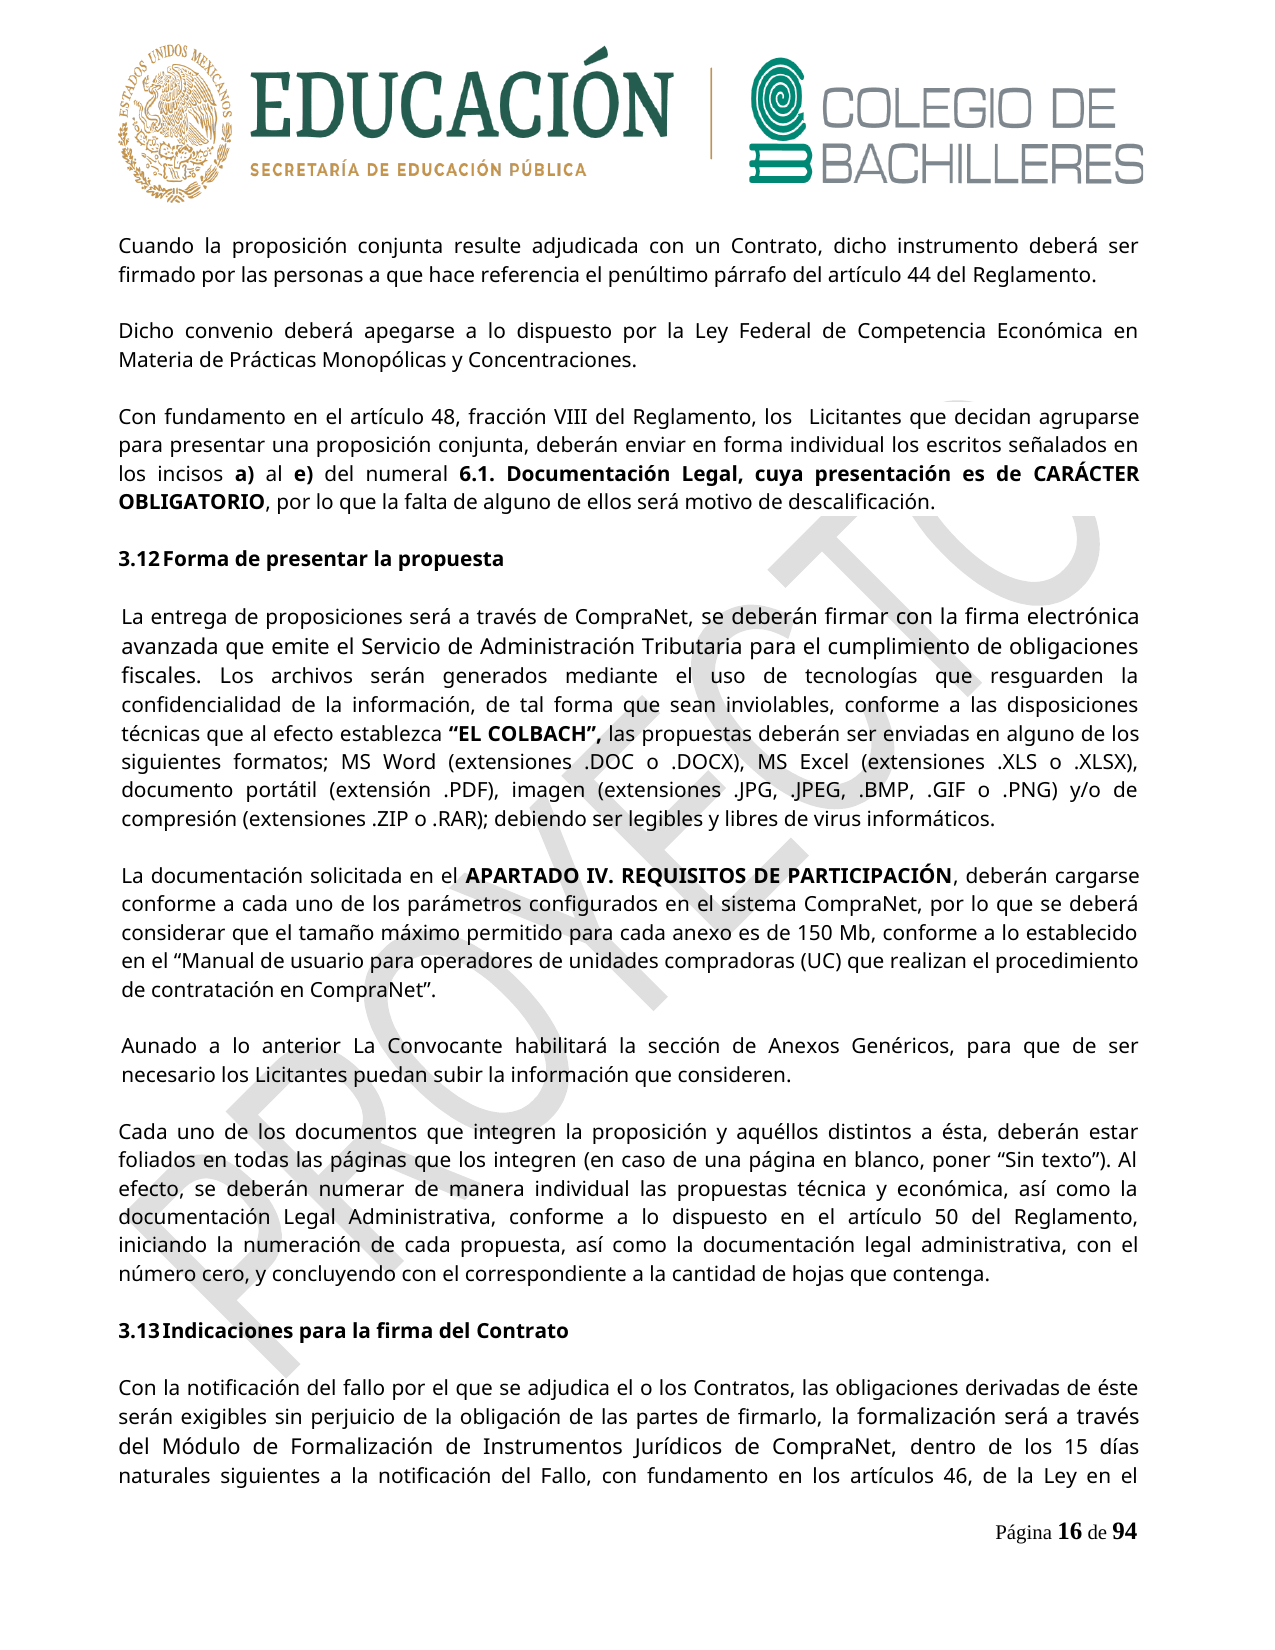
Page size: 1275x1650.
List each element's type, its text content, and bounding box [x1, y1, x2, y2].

picture [118, 44, 1144, 203]
text La documentación solicitada en el APARTADO IV. REQUISITOS DE PARTICIPACIÓN, deberán cargarse conforme a cada uno de los parámetros configurados en el sistema CompraNet, por lo que se deberá considerar que el tamaño máximo permitido para cada anexo es de 150 Mb, conforme a lo establecido en el “Manual de usuario para operadores de unidades compradoras (UC) que realizan el procedimiento de contratación en CompraNet”. [118, 861, 1137, 1003]
text Cuando la proposición conjunta resulte adjudicada con un Contrato, dicho instrumento deberá ser firmado por las personas a que hace referencia el penúltimo párrafo del artículo 44 del Reglamento. [118, 231, 1140, 288]
text Dicho convenio deberá apegarse a lo dispuesto por la Ley Federal de Competencia Económica en Materia de Prácticas Monopólicas y Concentraciones. [118, 317, 1140, 373]
text Cada uno de los documentos que integren la proposición y aquéllos distintos a ésta, deberán estar foliados en todas las páginas que los integren (en caso de una página en blanco, poner “Sin texto”). Al efecto, se deberán numerar de manera individual las propuestas técnica y económica, así como la documentación Legal Administrativa, conforme a lo dispuesto en el artículo 50 del Reglamento, iniciando la numeración de cada propuesta, así como la documentación legal administrativa, con el número cero, y concluyendo con el correspondiente a la cantidad de hojas que contenga. [118, 1117, 1140, 1287]
list Indicaciones para la firma del Contrato [118, 1316, 1140, 1344]
text Con fundamento en el artículo 48, fracción VIII del Reglamento, los Licitantes que decidan agruparse para presentar una proposición conjunta, deberán enviar en forma individual los escritos señalados en los incisos a) al e) del numeral 6.1. Documentación Legal, cuya presentación es de CARÁCTER OBLIGATORIO, por lo que la falta de alguno de ellos será motivo de descalificación. [118, 402, 1140, 516]
text Aunado a lo anterior La Convocante habilitará la sección de Anexos Genéricos, para que de ser necesario los Licitantes puedan subir la información que consideren. [118, 1032, 1137, 1088]
text La entrega de proposiciones será a través de CompraNet, se deberán firmar con la firma electrónica avanzada que emite el Servicio de Administración Tributaria para el cumplimiento de obligaciones fiscales. Los archivos serán generados mediante el uso de tecnologías que resguarden la confidencialidad de la información, de tal forma que sean inviolables, conforme a las disposiciones técnicas que al efecto establezca “EL COLBACH”, las propuestas deberán ser enviadas en alguno de los siguientes formatos; MS Word (extensiones .DOC o .DOCX), MS Excel (extensiones .XLS o .XLSX), documento portátil (extensión .PDF), imagen (extensiones .JPG, .JPEG, .BMP, .GIF o .PNG) y/o de compresión (extensiones .ZIP o .RAR); debiendo ser legibles y libres de virus informáticos. [118, 601, 1137, 832]
list Forma de presentar la propuesta [118, 544, 1140, 572]
